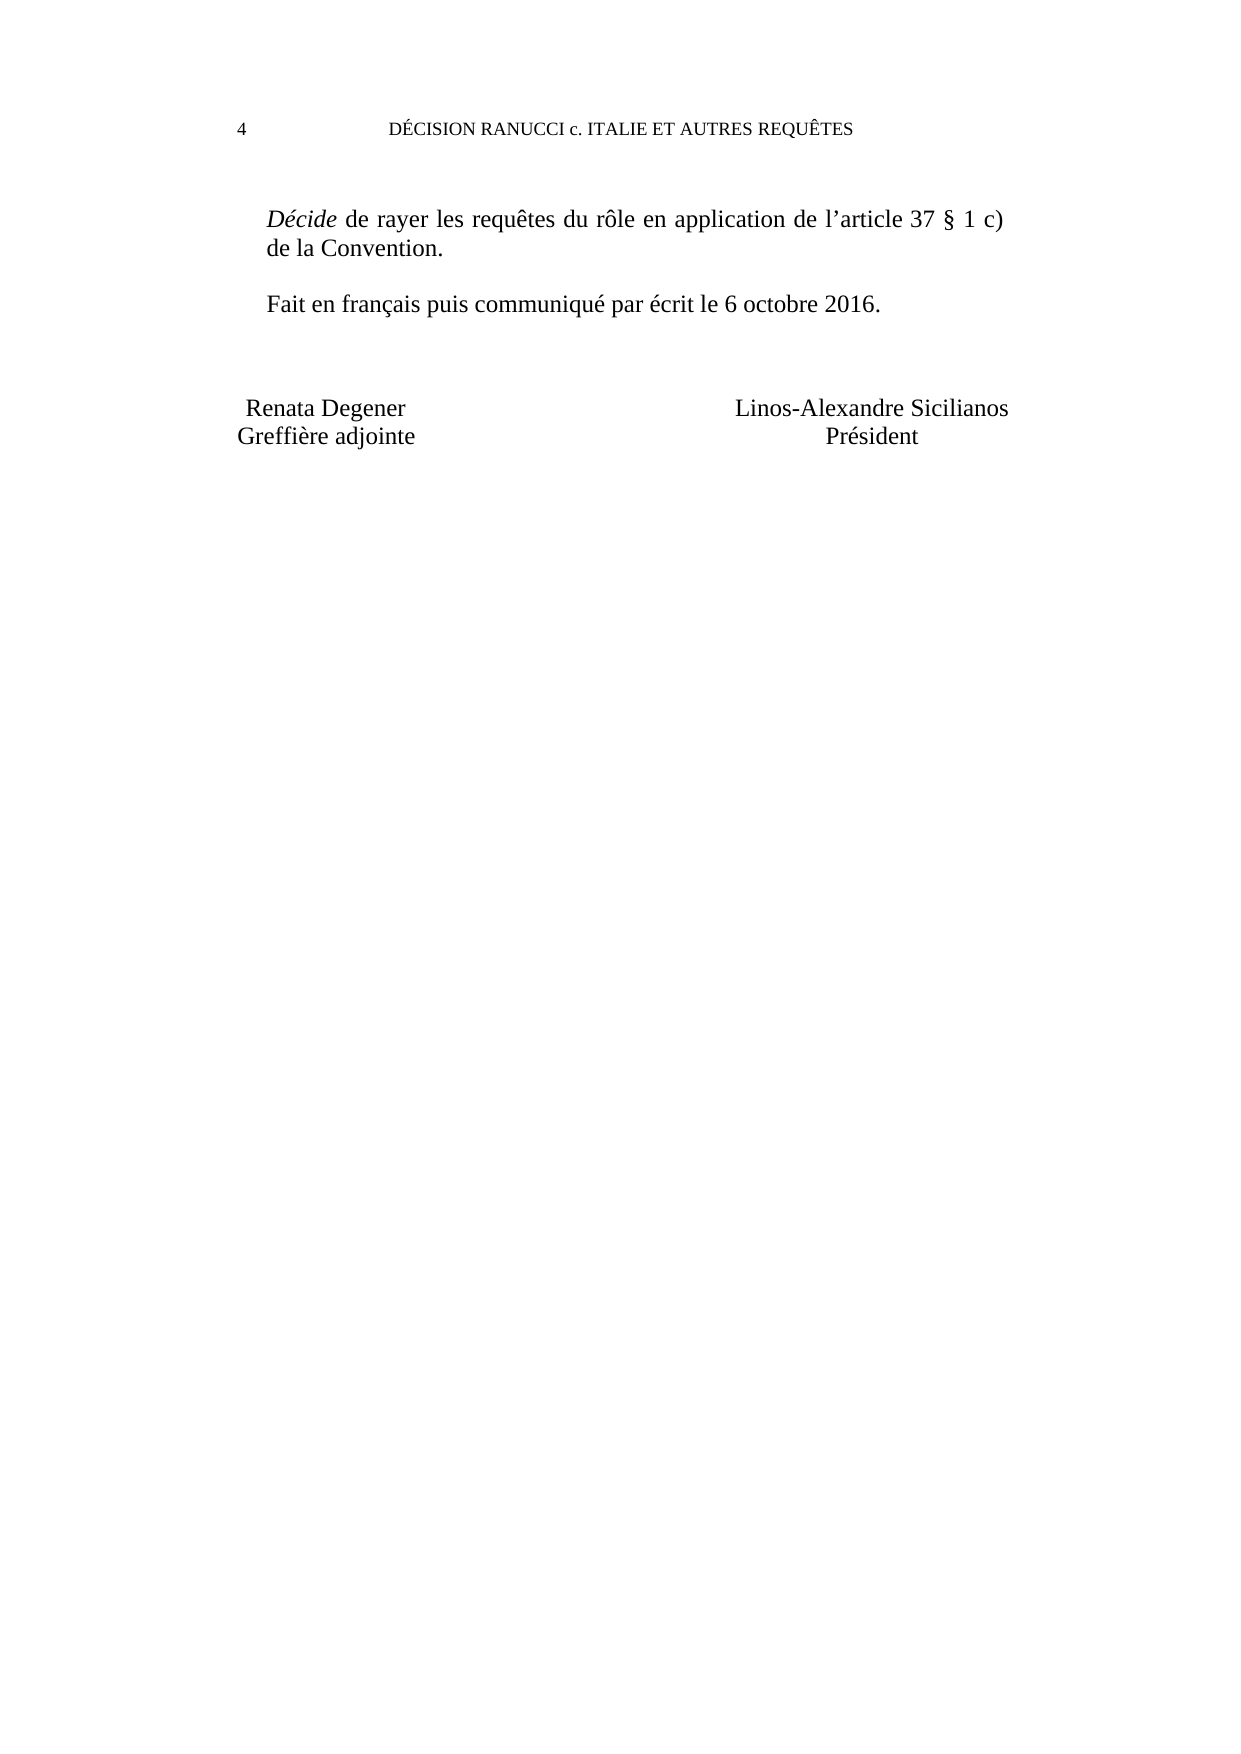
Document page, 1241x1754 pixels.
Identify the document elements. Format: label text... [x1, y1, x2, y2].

list Décide de rayer les requêtes du rôle en application de l’article 37 § 1 c) de la Convention. [266, 204, 1003, 262]
text Fait en français puis communiqué par écrit le 6 octobre 2016. [237, 289, 1003, 318]
text Renata Degener Linos-Alexandre Sicilianos Greffière adjointe Président [237, 393, 1003, 450]
